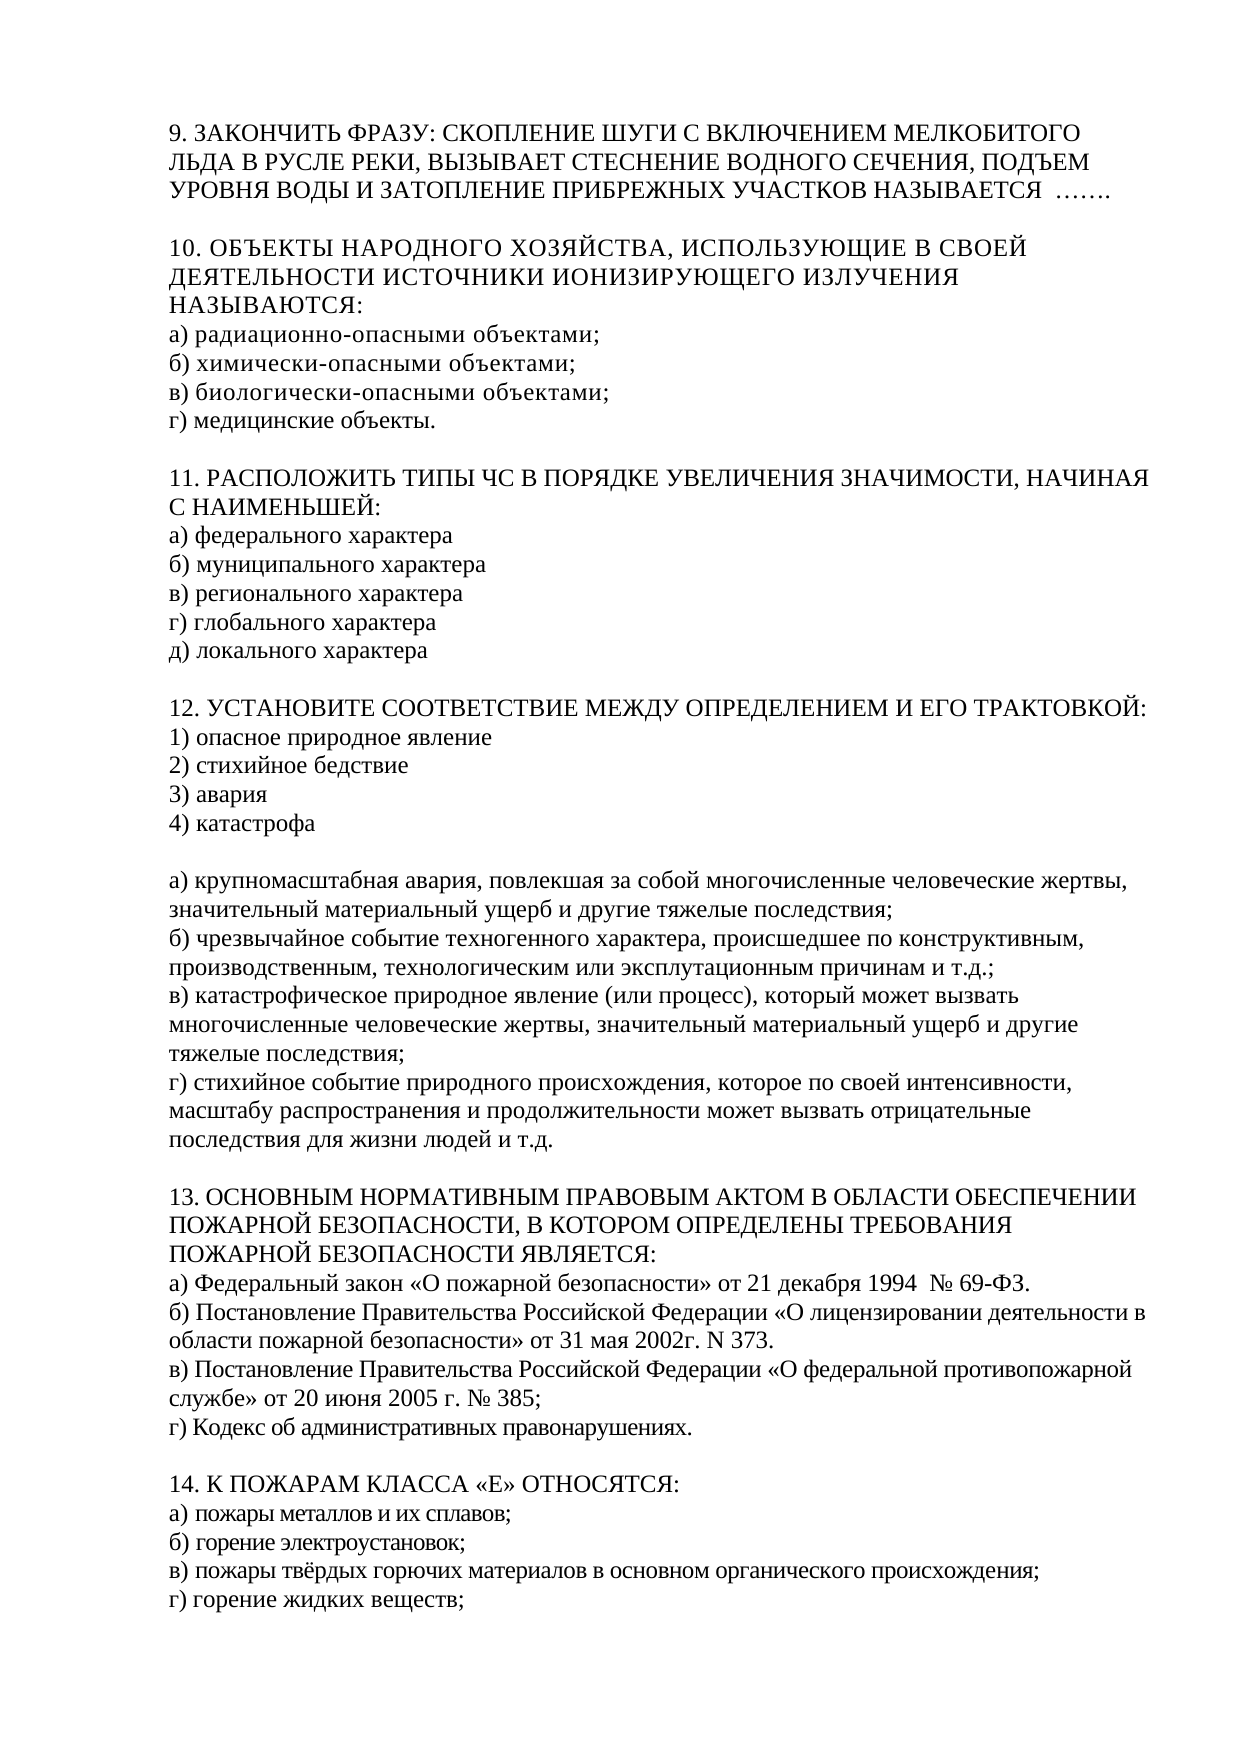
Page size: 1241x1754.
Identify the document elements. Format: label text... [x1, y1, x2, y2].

text д) локального характера [169, 636, 1152, 664]
text г) глобального характера [169, 607, 1152, 636]
text б) муниципального характера [169, 549, 1152, 578]
text б) химически-опасными объектами; [169, 348, 1152, 377]
text в) биологически-опасными объектами; [169, 377, 1152, 406]
text б) горение электроустановок; [169, 1527, 1152, 1556]
text 2) стихийное бедствие [169, 751, 1152, 779]
text в) катастрофическое природное явление (или процесс), который может вызвать многочисленные человеческие жертвы, значительный материальный ущерб и другие тяжелые последствия; [169, 981, 1152, 1067]
text 9. ЗАКОНЧИТЬ ФРАЗУ: СКОПЛЕНИЕ ШУГИ С ВКЛЮЧЕНИЕМ МЕЛКОБИТОГО ЛЬДА В РУСЛЕ РЕКИ, ВЫЗЫВАЕТ СТЕСНЕНИЕ ВОДНОГО СЕЧЕНИЯ, ПОДЪЕМ УРОВНЯ ВОДЫ И ЗАТОПЛЕНИЕ ПРИБРЕЖНЫХ УЧАСТКОВ НАЗЫВАЕТСЯ ……. [169, 118, 1152, 204]
text 10. ОБЪЕКТЫ НАРОДНОГО ХОЗЯЙСТВА, ИСПОЛЬЗУЮЩИЕ В СВОЕЙ ДЕЯТЕЛЬНОСТИ ИСТОЧНИКИ ИОНИЗИРУЮЩЕГО ИЗЛУЧЕНИЯ НАЗЫВАЮТСЯ: [169, 233, 1152, 319]
text 4) катастрофа [169, 808, 1152, 837]
text б) Постановление Правительства Российской Федерации «О лицензировании деятельности в области пожарной безопасности» от 31 мая 2002г. N 373. [169, 1297, 1152, 1354]
text г) горение жидких веществ; [169, 1584, 1152, 1613]
text а) крупномасштабная авария, повлекшая за собой многочисленные человеческие жертвы, значительный материальный ущерб и другие тяжелые последствия; [169, 866, 1152, 923]
text г) Кодекс об административных правонарушениях. [169, 1412, 1152, 1441]
text б) чрезвычайное событие техногенного характера, происшедшее по конструктивным, производственным, технологическим или эксплутационным причинам и т.д.; [169, 923, 1152, 981]
text 11. РАСПОЛОЖИТЬ ТИПЫ ЧС В ПОРЯДКЕ УВЕЛИЧЕНИЯ ЗНАЧИМОСТИ, НАЧИНАЯ С НАИМЕНЬШЕЙ: [169, 463, 1152, 521]
text 14. К ПОЖАРАМ КЛАССА «Е» ОТНОСЯТСЯ: [169, 1469, 1152, 1498]
text в) пожары твёрдых горючих материалов в основном органического происхождения; [169, 1556, 1152, 1584]
text 1) опасное природное явление [169, 722, 1152, 751]
text 3) авария [169, 779, 1152, 808]
text в) регионального характера [169, 578, 1152, 607]
text а) Федеральный закон «О пожарной безопасности» от 21 декабря 1994 № 69-ФЗ. [169, 1268, 1152, 1297]
text 12. УСТАНОВИТЕ СООТВЕТСТВИЕ МЕЖДУ ОПРЕДЕЛЕНИЕМ И ЕГО ТРАКТОВКОЙ: [169, 693, 1152, 722]
text в) Постановление Правительства Российской Федерации «О федеральной противопожарной службе» от 20 июня . № 385; [169, 1354, 1152, 1412]
text 13. ОСНОВНЫМ НОРМАТИВНЫМ ПРАВОВЫМ АКТОМ В ОБЛАСТИ ОБЕСПЕЧЕНИИ ПОЖАРНОЙ БЕЗОПАСНОСТИ, В КОТОРОМ ОПРЕДЕЛЕНЫ ТРЕБОВАНИЯ ПОЖАРНОЙ БЕЗОПАСНОСТИ ЯВЛЯЕТСЯ: [169, 1182, 1152, 1268]
text г) медицинские объекты. [169, 406, 1152, 434]
text а) пожары металлов и их сплавов; [169, 1498, 1152, 1527]
text г) стихийное событие природного происхождения, которое по своей интенсивности, масштабу распространения и продолжительности может вызвать отрицательные последствия для жизни людей и т.д. [169, 1067, 1152, 1153]
text а) федерального характера [169, 521, 1152, 549]
text а) радиационно-опасными объектами; [169, 319, 1152, 348]
